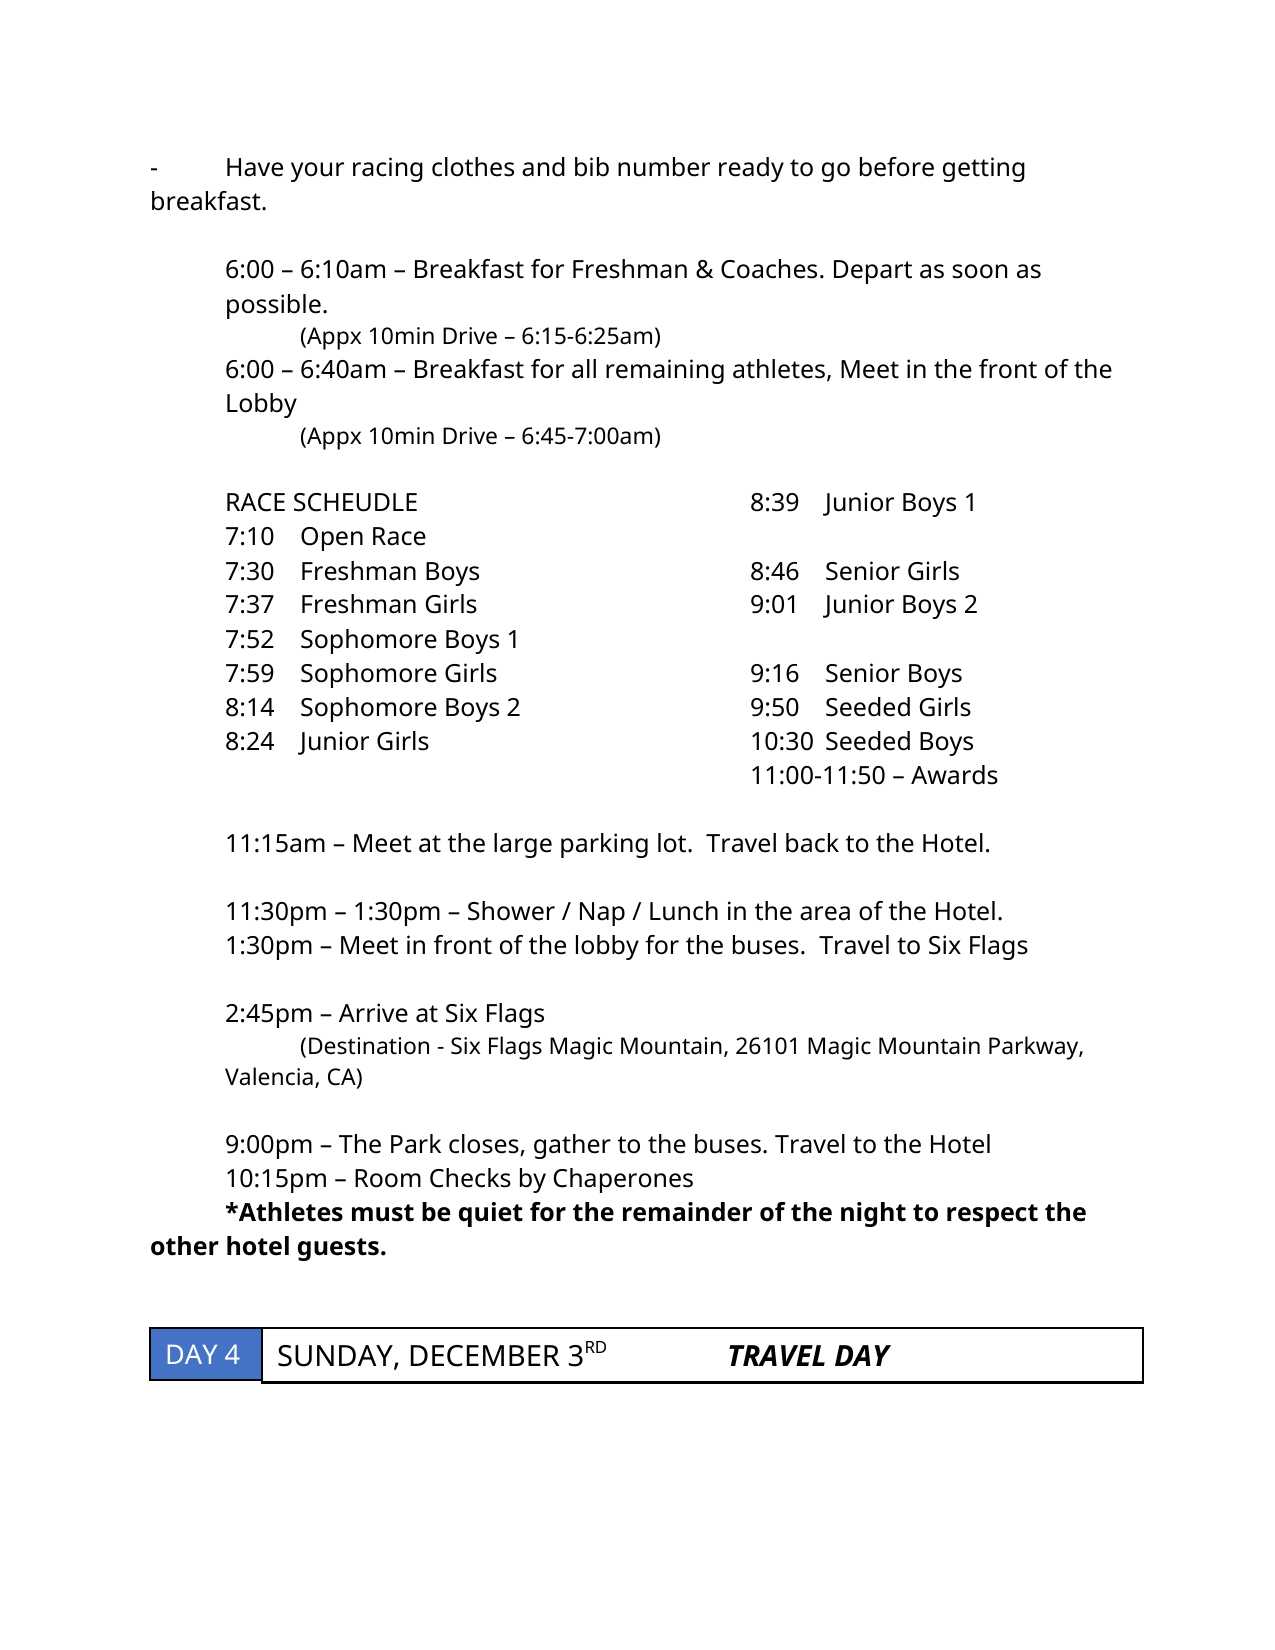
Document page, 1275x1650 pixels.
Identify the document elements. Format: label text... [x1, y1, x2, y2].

text 6:00 – 6:40am – Breakfast for all remaining athletes, Meet in the front of the Lobby [225, 352, 1125, 420]
text - Have your racing clothes and bib number ready to go before getting breakfast. [150, 150, 1125, 218]
text 7:59 Sophomore Girls [225, 655, 600, 689]
text 8:39 Junior Boys 1 [750, 485, 1125, 553]
text (Destination - Six Flags Magic Mountain, 26101 Magic Mountain Parkway, Valencia, CA) [225, 1030, 1125, 1092]
text 11:15am – Meet at the large parking lot. Travel back to the Hotel. [225, 826, 1125, 860]
text 7:30 Freshman Boys [225, 553, 600, 587]
text 9:00pm – The Park closes, gather to the buses. Travel to the Hotel [225, 1127, 1125, 1161]
text 7:10 Open Race [225, 519, 600, 553]
text RACE SCHEUDLE [225, 485, 600, 519]
text 8:46 Senior Girls [750, 553, 1125, 587]
text 10:15pm – Room Checks by Chaperones [225, 1161, 1125, 1195]
text (Appx 10min Drive – 6:45-7:00am) [225, 420, 1125, 451]
text 10:30 Seeded Boys [750, 723, 1125, 757]
text 9:01 Junior Boys 2 [750, 587, 1125, 655]
text 9:50 Seeded Girls [750, 689, 1125, 723]
text *Athletes must be quiet for the remainder of the night to respect the other hotel guests. [150, 1195, 1125, 1263]
text 7:52 Sophomore Boys 1 [225, 621, 600, 655]
text 11:30pm – 1:30pm – Shower / Nap / Lunch in the area of the Hotel. [225, 894, 1125, 928]
text 8:24 Junior Girls [225, 723, 600, 757]
text 6:00 – 6:10am – Breakfast for Freshman & Coaches. Depart as soon as possible. [225, 252, 1125, 320]
text 1:30pm – Meet in front of the lobby for the buses. Travel to Six Flags [225, 928, 1125, 962]
text 8:14 Sophomore Boys 2 [225, 689, 600, 723]
text 11:00-11:50 – Awards [750, 757, 1125, 792]
text 9:16 Senior Boys [750, 655, 1125, 689]
text 2:45pm – Arrive at Six Flags [225, 996, 1125, 1030]
text 7:37 Freshman Girls [225, 587, 600, 621]
text (Appx 10min Drive – 6:15-6:25am) [225, 320, 1125, 352]
